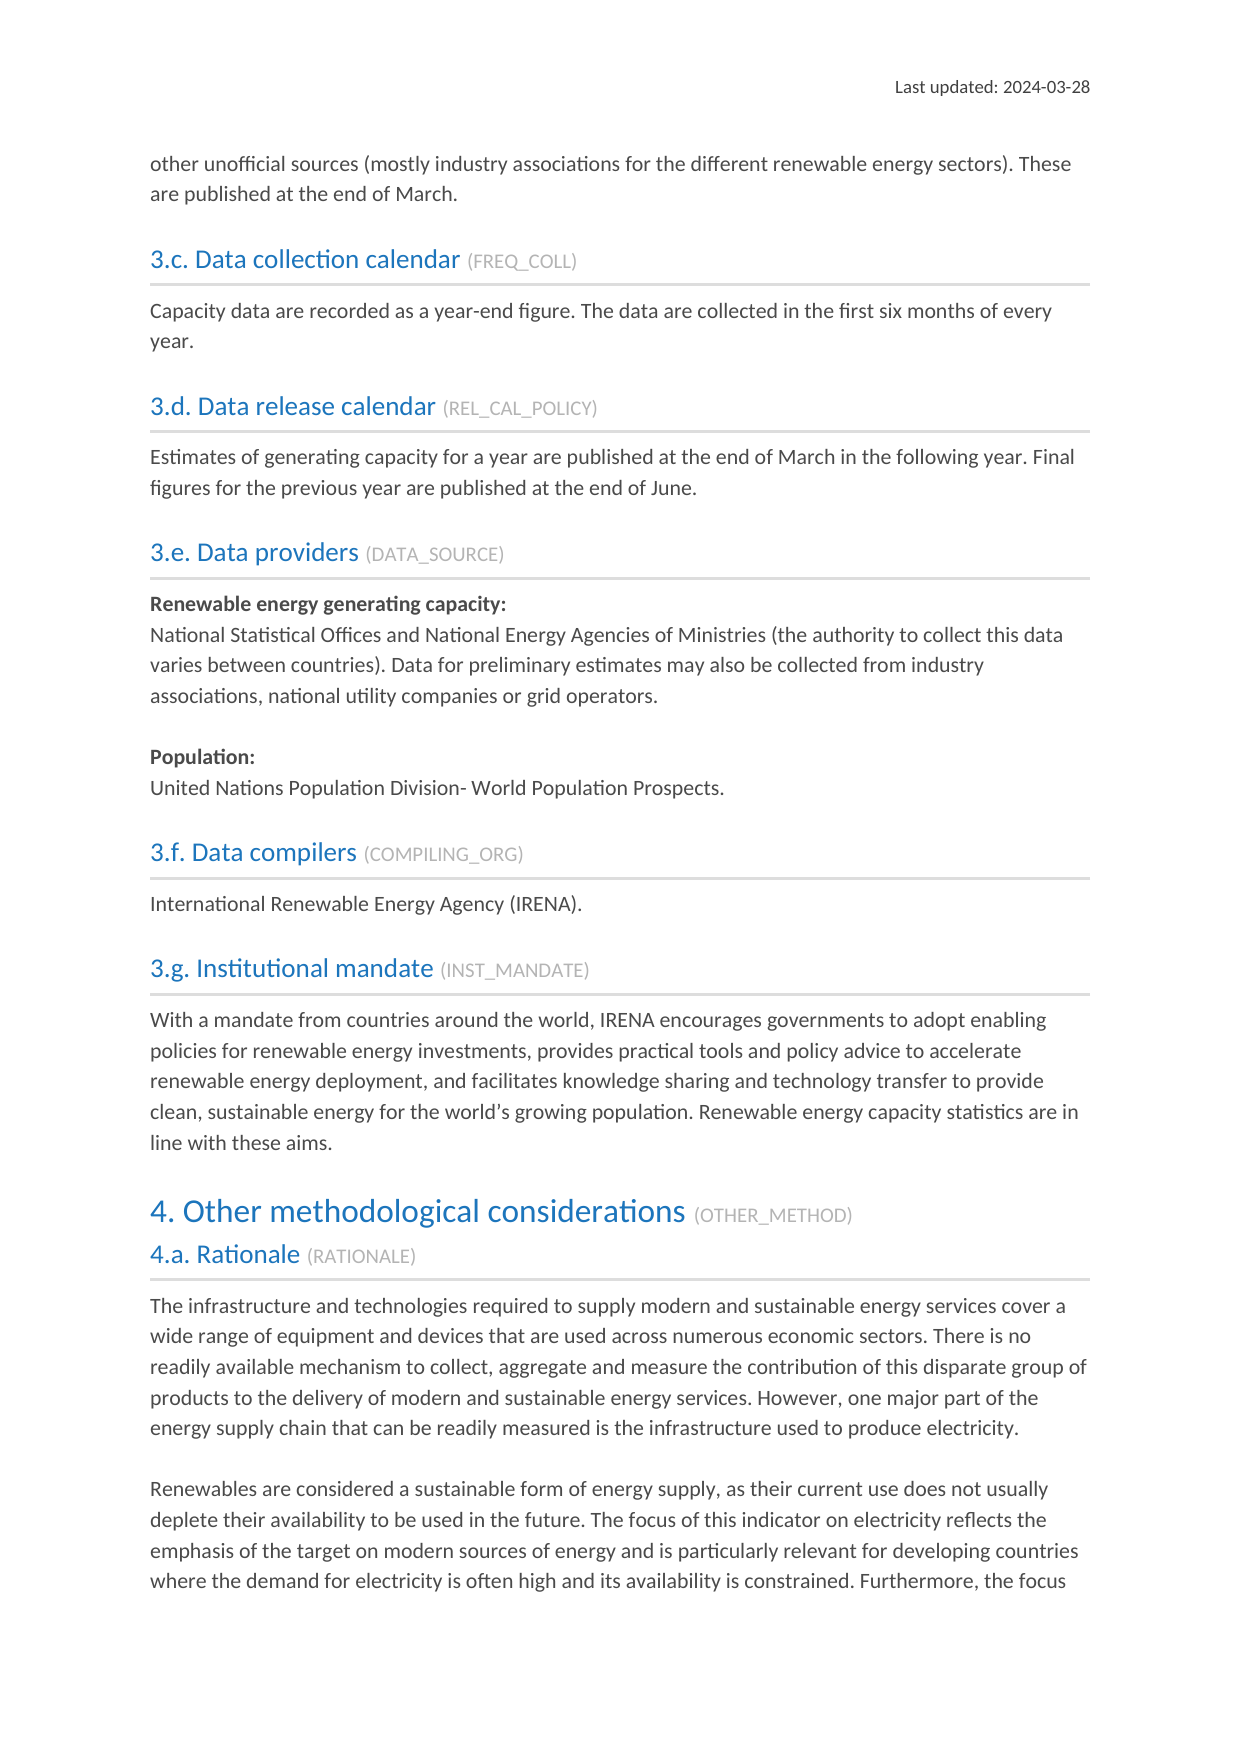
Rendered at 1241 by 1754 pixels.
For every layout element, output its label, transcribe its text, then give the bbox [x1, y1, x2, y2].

text 3.e. Data providers (DATA_SOURCE) [150, 535, 1090, 577]
text International Renewable Energy Agency (IRENA). [150, 890, 1090, 917]
text 4.a. Rationale (RATIONALE) [150, 1237, 1090, 1278]
text Population: [150, 743, 1090, 770]
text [150, 150, 1090, 207]
text Capacity data are recorded as a year-end figure. The data are collected in the first six months of every year. [150, 297, 1090, 354]
text 3.g. Institutional mandate (INST_MANDATE) [150, 951, 1090, 993]
text With a mandate from countries around the world, IRENA encourages governments to adopt enabling policies for renewable energy investments, provides practical tools and policy advice to accelerate renewable energy deployment, and facilitates knowledge sharing and technology transfer to provide clean, sustainable energy for the world’s growing population. Renewable energy capacity statistics are in line with these aims. [150, 1006, 1090, 1156]
text United Nations Population Division- World Population Prospects. [150, 774, 1090, 801]
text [150, 1476, 1090, 1594]
text 3.c. Data collection calendar (FREQ_COLL) [150, 242, 1090, 283]
text Renewable energy generating capacity: [150, 590, 1090, 617]
text The infrastructure and technologies required to supply modern and sustainable energy services cover a wide range of equipment and devices that are used across numerous economic sectors. There is no readily available mechanism to collect, aggregate and measure the contribution of this disparate group of products to the delivery of modern and sustainable energy services. However, one major part of the energy supply chain that can be readily measured is the infrastructure used to produce electricity. [150, 1292, 1090, 1441]
text National Statistical Offices and National Energy Agencies of Ministries (the authority to collect this data varies between countries). Data for preliminary estimates may also be collected from industry associations, national utility companies or grid operators. [150, 621, 1090, 709]
text Estimates of generating capacity for a year are published at the end of March in the following year. Final figures for the previous year are published at the end of June. [150, 443, 1090, 501]
text 4. Other methodological considerations (OTHER_METHOD) [150, 1190, 1090, 1231]
text 3.f. Data compilers (COMPILING_ORG) [150, 835, 1090, 877]
text 3.d. Data release calendar (REL_CAL_POLICY) [150, 389, 1090, 430]
